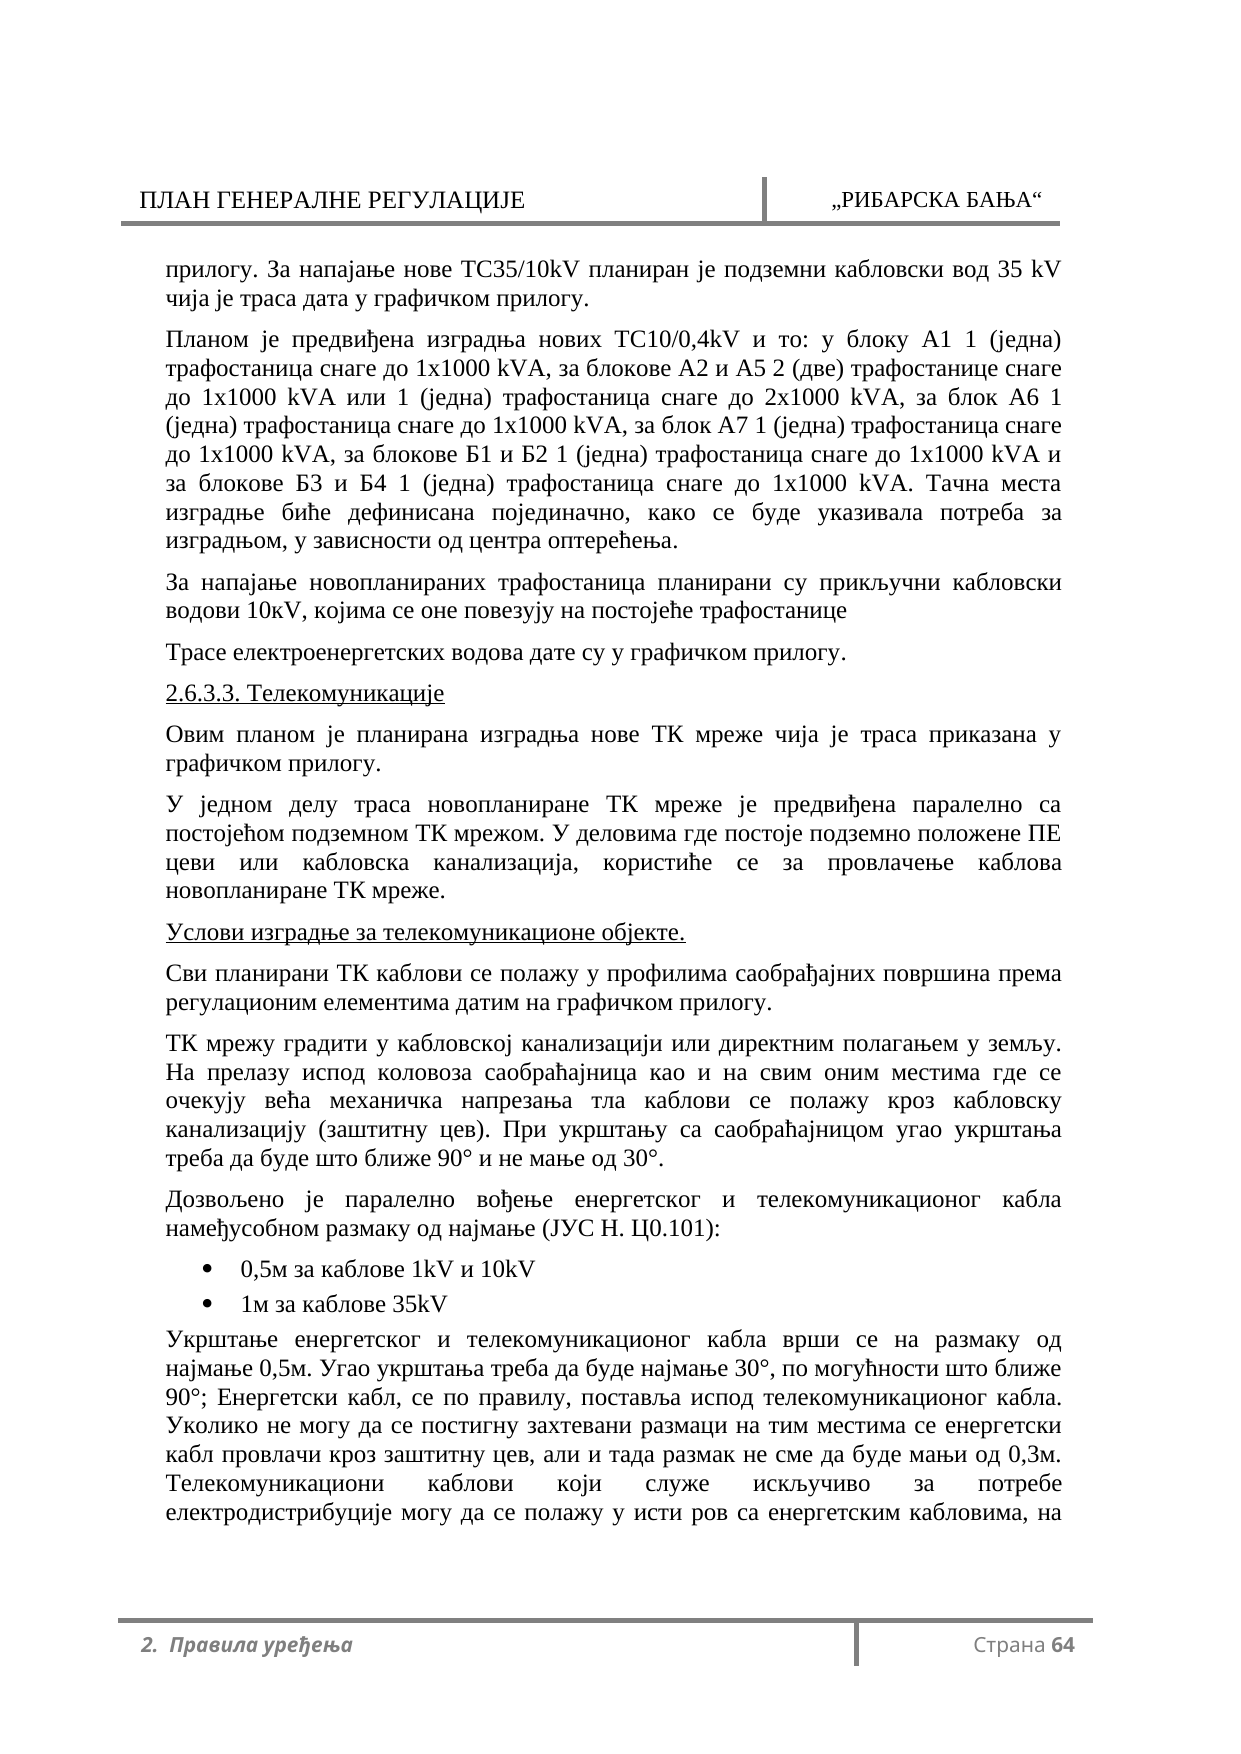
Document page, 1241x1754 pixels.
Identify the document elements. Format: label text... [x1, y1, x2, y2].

text Сви планирани ТК каблови се полажу у профилима саобрађајних површина према регулационим елементима датим на графичком прилогу. [165, 958, 1063, 1015]
text Дозвољено је паралелно вођење енергетског и телекомуникационог кабла намеђусобном размаку од најмање (ЈУС Н. Ц0.101): [165, 1184, 1063, 1242]
text Трасе електроенергетских водова дате су у графичком прилогу. [165, 637, 1063, 665]
text У једном делу траса новопланиране ТК мреже је предвиђена паралелно са постојећом подземном ТК мрежом. У деловима где постоје подземно положене ПЕ цеви или кабловска канализација, користиће се за провлачење каблова новопланиране ТК мреже. [165, 789, 1063, 904]
text За напајање новопланираних трафостаница планирани су прикључни кабловски водови 10кV, којима се оне повезују на постојеће трафостанице [165, 567, 1063, 624]
text Планом је предвиђена изградња нових ТС10/0,4kV и то: у блоку А1 1 (једна) трафостаница снаге до 1х1000 kVА, за блокове А2 и А5 2 (две) трафостанице снаге до 1х1000 kVА или 1 (једна) трафостаница снаге до 2х1000 kVА, за блок А6 1 (једна) трафостаница снаге до 1х1000 kVА, за блок А7 1 (једна) трафостаница снаге до 1х1000 kVА, за блокове Б1 и Б2 1 (једна) трафостаница снаге до 1х1000 kVА и за блокове Б3 и Б4 1 (једна) трафостаница снаге до 1х1000 kVА. Тачна места изградње биће дефинисана појединачно, како се буде указивала потреба за изградњом, у зависности од центра оптерећења. [165, 324, 1063, 554]
text ТК мрежу градити у кабловској канализацији или директним полагањем у земљу. На прелазу испод коловоза саобраћајница као и на свим оним местима где се очекују већа механичка напрезања тла каблови се полажу кроз кабловску канализацију (заштитну цев). При укрштању са саобраћајницом угао укрштања треба да буде што ближе 90° и не мање од 30°. [165, 1028, 1063, 1172]
text 0,5м за каблове 1kV и 10kV [203, 1254, 1063, 1283]
text 1м за каблове 35kV [203, 1289, 1063, 1318]
subtitle 2.6.3.3. Телекомуникације [165, 678, 1063, 707]
text Овим планом је планирана изградња нове ТК мреже чија је траса приказана у графичком прилогу. [165, 719, 1063, 777]
text Услови изградње за телекомуникационе објекте. [165, 917, 1063, 945]
